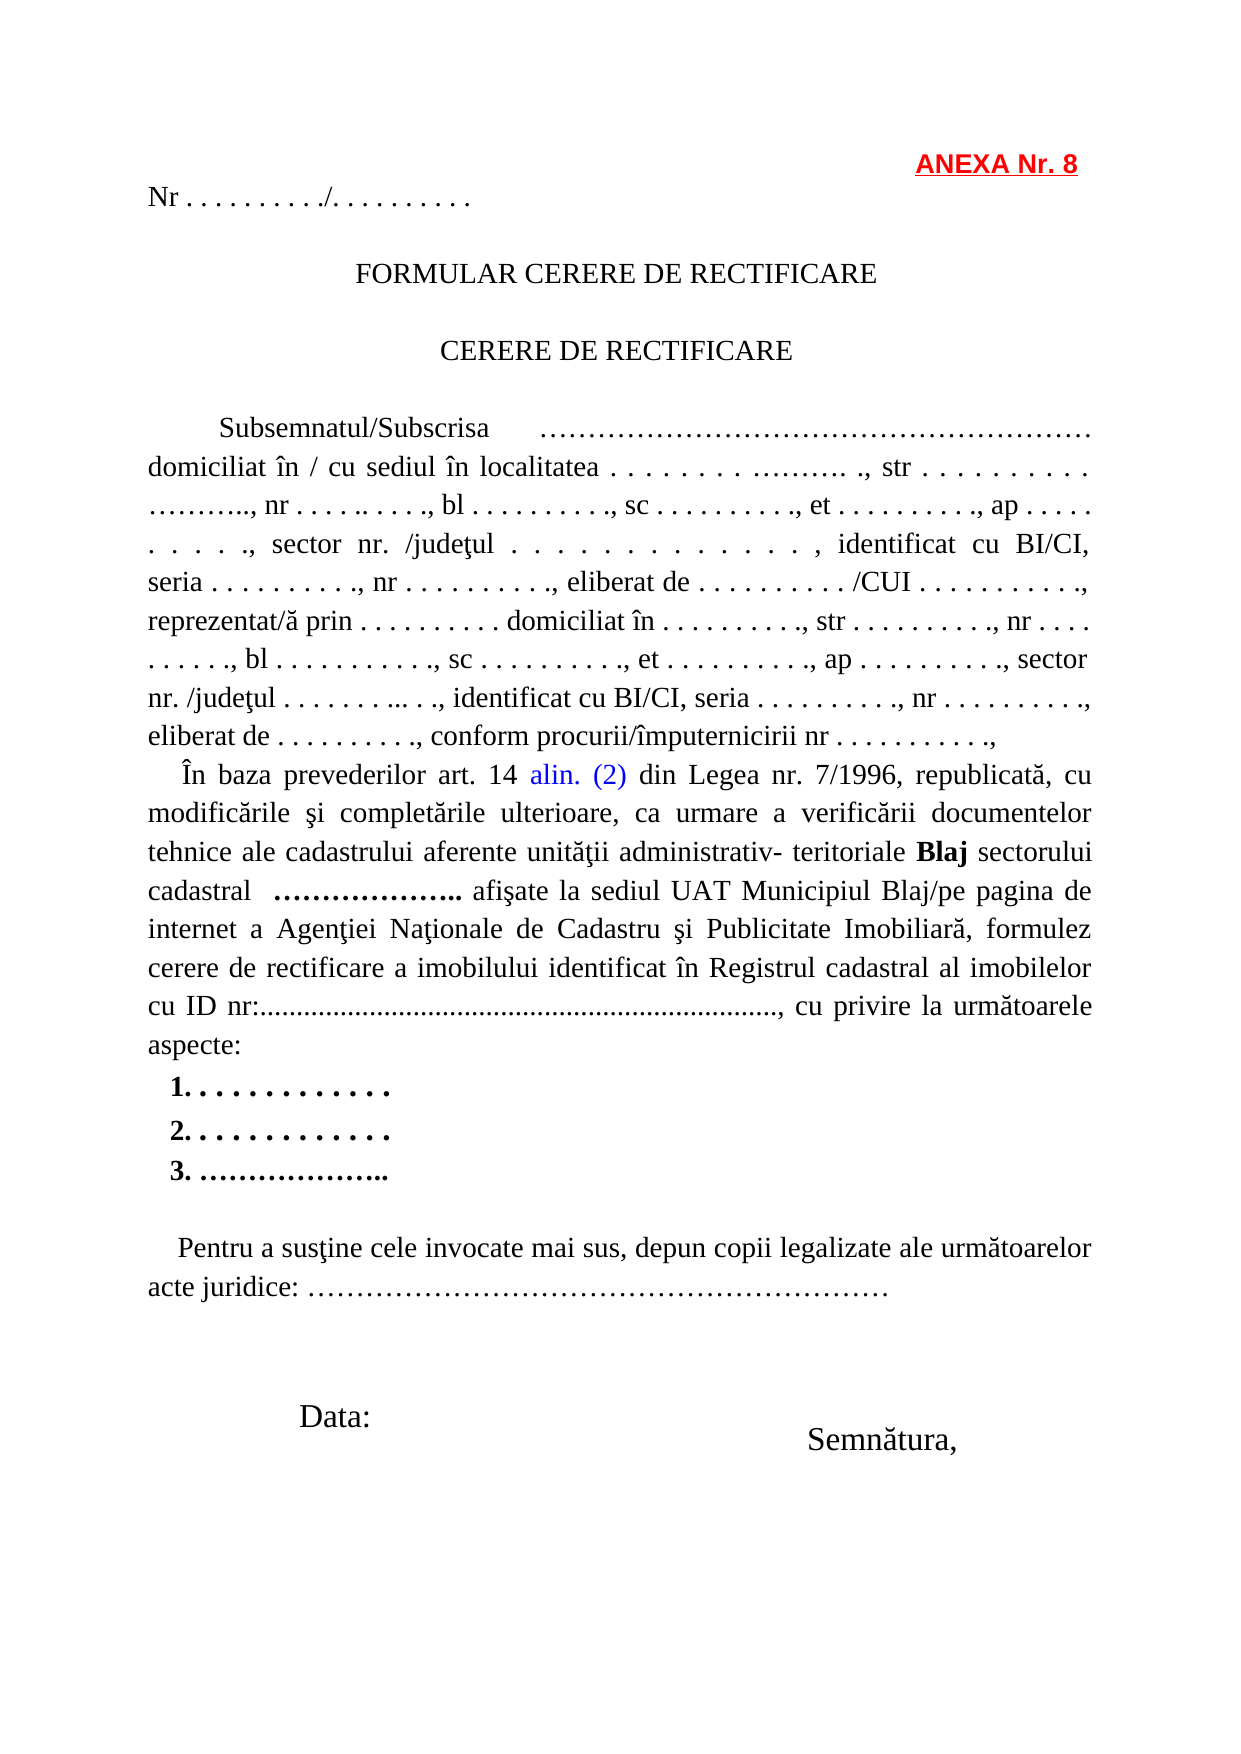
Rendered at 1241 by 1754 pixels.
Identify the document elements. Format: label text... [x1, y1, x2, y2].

text 2. . . . . . . . . . . . . [148, 1109, 1093, 1148]
text Subsemnatul/Subscrisa ………………………………………………… domiciliat în / cu sediul în localitatea . . . . . . . . ………. ., str . . . . . . . . . . ……….., nr . . . . .. . . . ., bl . . . . . . . . . ., sc . . . . . . . . . ., et . . . . . . . . . ., ap . . . . . . . . . ., sector nr. /judeţul . . . . . . . . . . . . . , identificat cu BI/CI, seria . . . . . . . . . ., nr . . . . . . . . . ., eliberat de . . . . . . . . . . /CUI . . . . . . . . . . ., reprezentat/ă prin . . . . . . . . . . domiciliat în . . . . . . . . . ., str . . . . . . . . . ., nr . . . . . . . . . ., bl . . . . . . . . . . ., sc . . . . . . . . . ., et . . . . . . . . . ., ap . . . . . . . . . ., sector nr. /judeţul . . . . . . . ... . ., identificat cu BI/CI, seria . . . . . . . . . ., nr . . . . . . . . . ., eliberat de . . . . . . . . . ., conform procurii/împuternicirii nr . . . . . . . . . . ., [148, 410, 1093, 752]
text ANEXA Nr. 8 [148, 148, 1093, 179]
text FORMULAR CERERE DE RECTIFICARE [148, 256, 1093, 289]
table_cell Data: [150, 1375, 519, 1461]
text Pentru a susţine cele invocate mai sus, depun copii legalizate ale următoarelor acte juridice: …………………………………………………… [148, 1231, 1093, 1303]
text Nr . . . . . . . . . ./. . . . . . . . . . [148, 179, 1093, 212]
table_cell Semnătura, [520, 1375, 1240, 1461]
text În baza prevederilor art. 14 alin. (2) din Legea nr. 7/1996, republicată, cu modificările şi completările ulterioare, ca urmare a verificării documentelor tehnice ale cadastrului aferente unităţii administrativ- teritoriale Blaj sectorului cadastral ……………….. afişate la sediul UAT Municipiul Blaj/pe pagina de internet a Agenţiei Naţionale de Cadastru şi Publicitate Imobiliară, formulez cerere de rectificare a imobilului identificat în Registrul cadastral al imobilelor cu ID nr:......................................................................., cu privire la următoarele aspecte: [148, 757, 1093, 1060]
text 1. . . . . . . . . . . . . [148, 1065, 1093, 1104]
text 3. ……………….. [148, 1153, 1093, 1187]
text CERERE DE RECTIFICARE [148, 333, 1093, 367]
